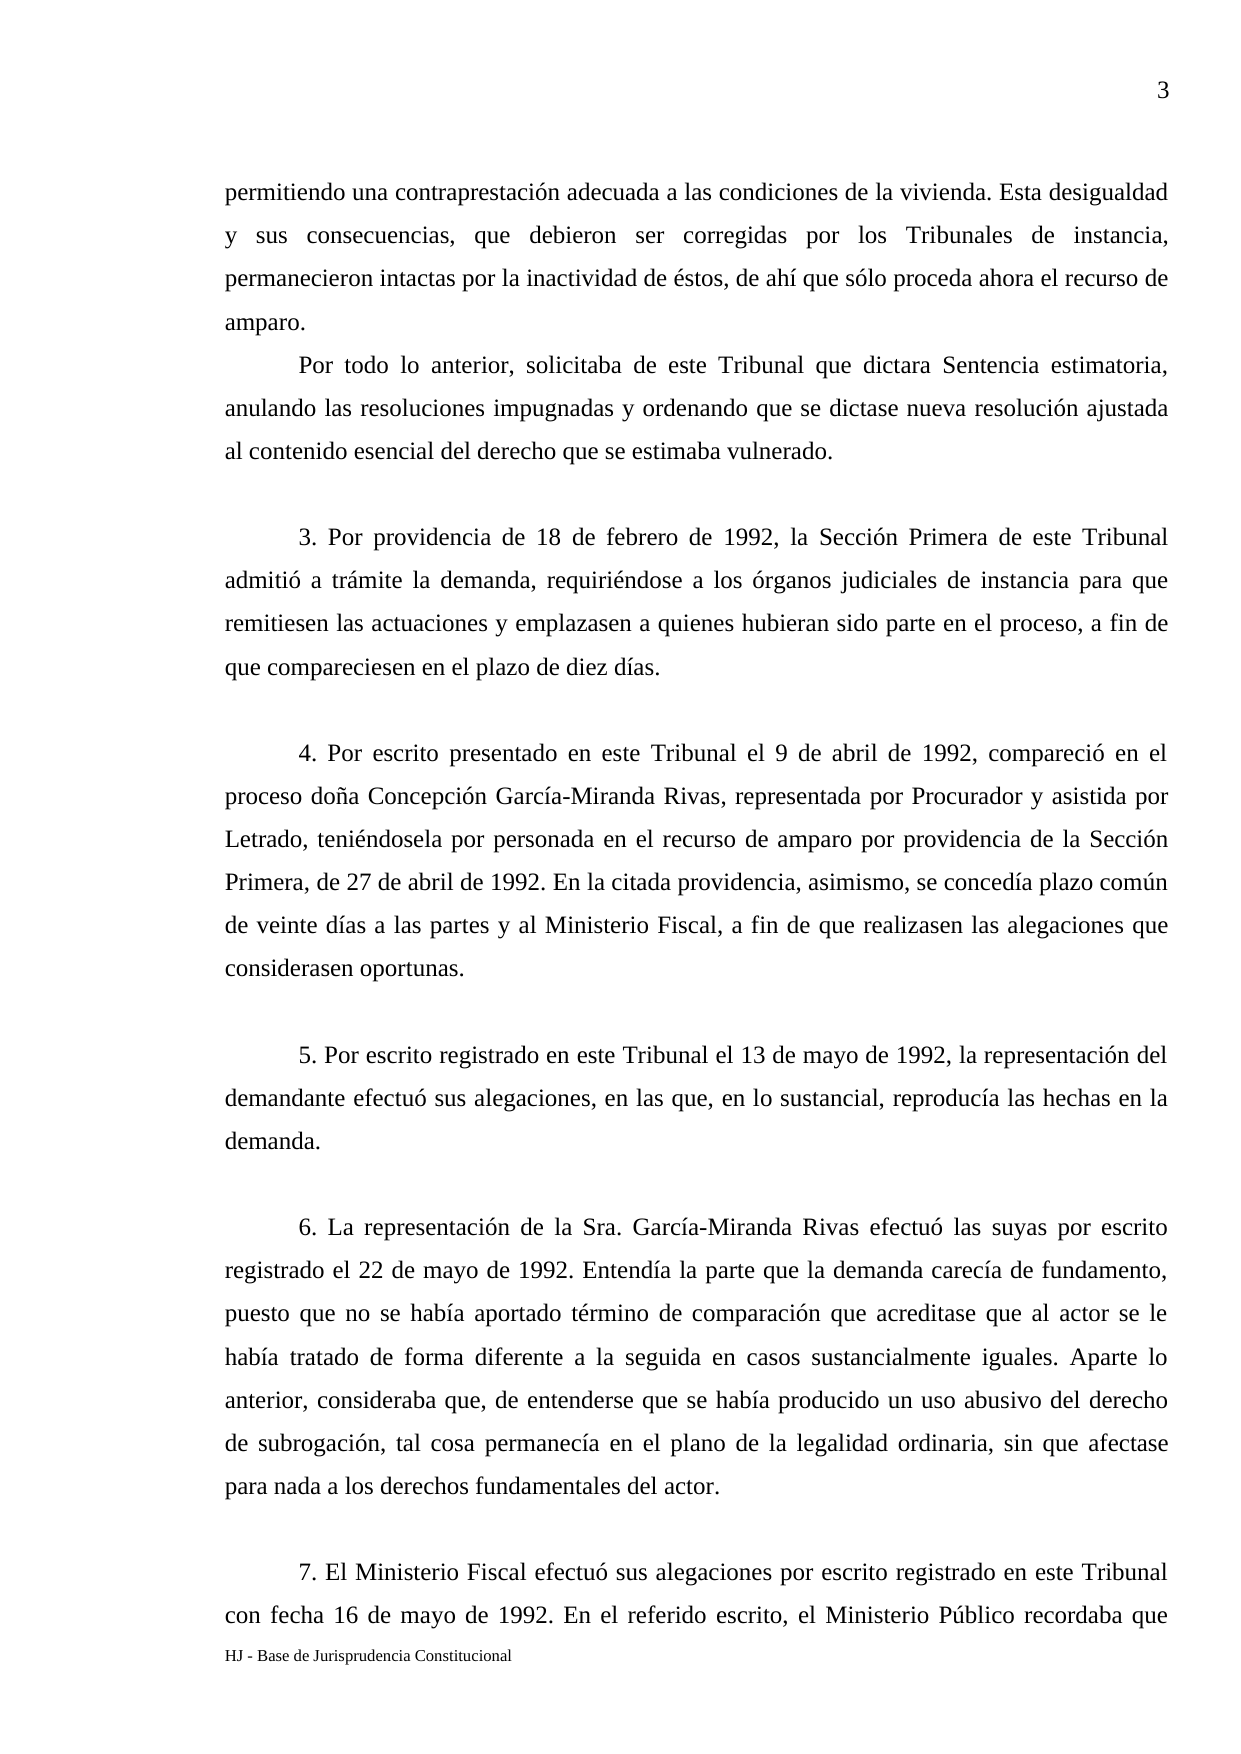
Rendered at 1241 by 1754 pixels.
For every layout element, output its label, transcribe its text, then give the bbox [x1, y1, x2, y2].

text 4. Por escrito presentado en este Tribunal el 9 de abril de 1992, compareció en el proceso doña Concepción García-Miranda Rivas, representada por Procurador y asistida por Letrado, teniéndosela por personada en el recurso de amparo por providencia de la Sección Primera, de 27 de abril de 1992. En la citada providencia, asimismo, se concedía plazo común de veinte días a las partes y al Ministerio Fiscal, a fin de que realizasen las alegaciones que considerasen oportunas. [224, 738, 1169, 982]
text 6. La representación de la Sra. García-Miranda Rivas efectuó las suyas por escrito registrado el 22 de mayo de 1992. Entendía la parte que la demanda carecía de fundamento, puesto que no se había aportado término de comparación que acreditase que al actor se le había tratado de forma diferente a la seguida en casos sustancialmente iguales. Aparte lo anterior, consideraba que, de entenderse que se había producido un uso abusivo del derecho de subrogación, tal cosa permanecía en el plano de la legalidad ordinaria, sin que afectase para nada a los derechos fundamentales del actor. [224, 1212, 1169, 1500]
text 5. Por escrito registrado en este Tribunal el 13 de mayo de 1992, la representación del demandante efectuó sus alegaciones, en las que, en lo sustancial, reproducía las hechas en la demanda. [224, 1040, 1169, 1155]
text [224, 1557, 1169, 1629]
text 3. Por providencia de 18 de febrero de 1992, la Sección Primera de este Tribunal admitió a trámite la demanda, requiriéndose a los órganos judiciales de instancia para que remitiesen las actuaciones y emplazasen a quienes hubieran sido parte en el proceso, a fin de que compareciesen en el plazo de diez días. [224, 522, 1169, 680]
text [224, 177, 1169, 335]
text Por todo lo anterior, solicitaba de este Tribunal que dictara Sentencia estimatoria, anulando las resoluciones impugnadas y ordenando que se dictase nueva resolución ajustada al contenido esencial del derecho que se estimaba vulnerado. [224, 350, 1169, 465]
